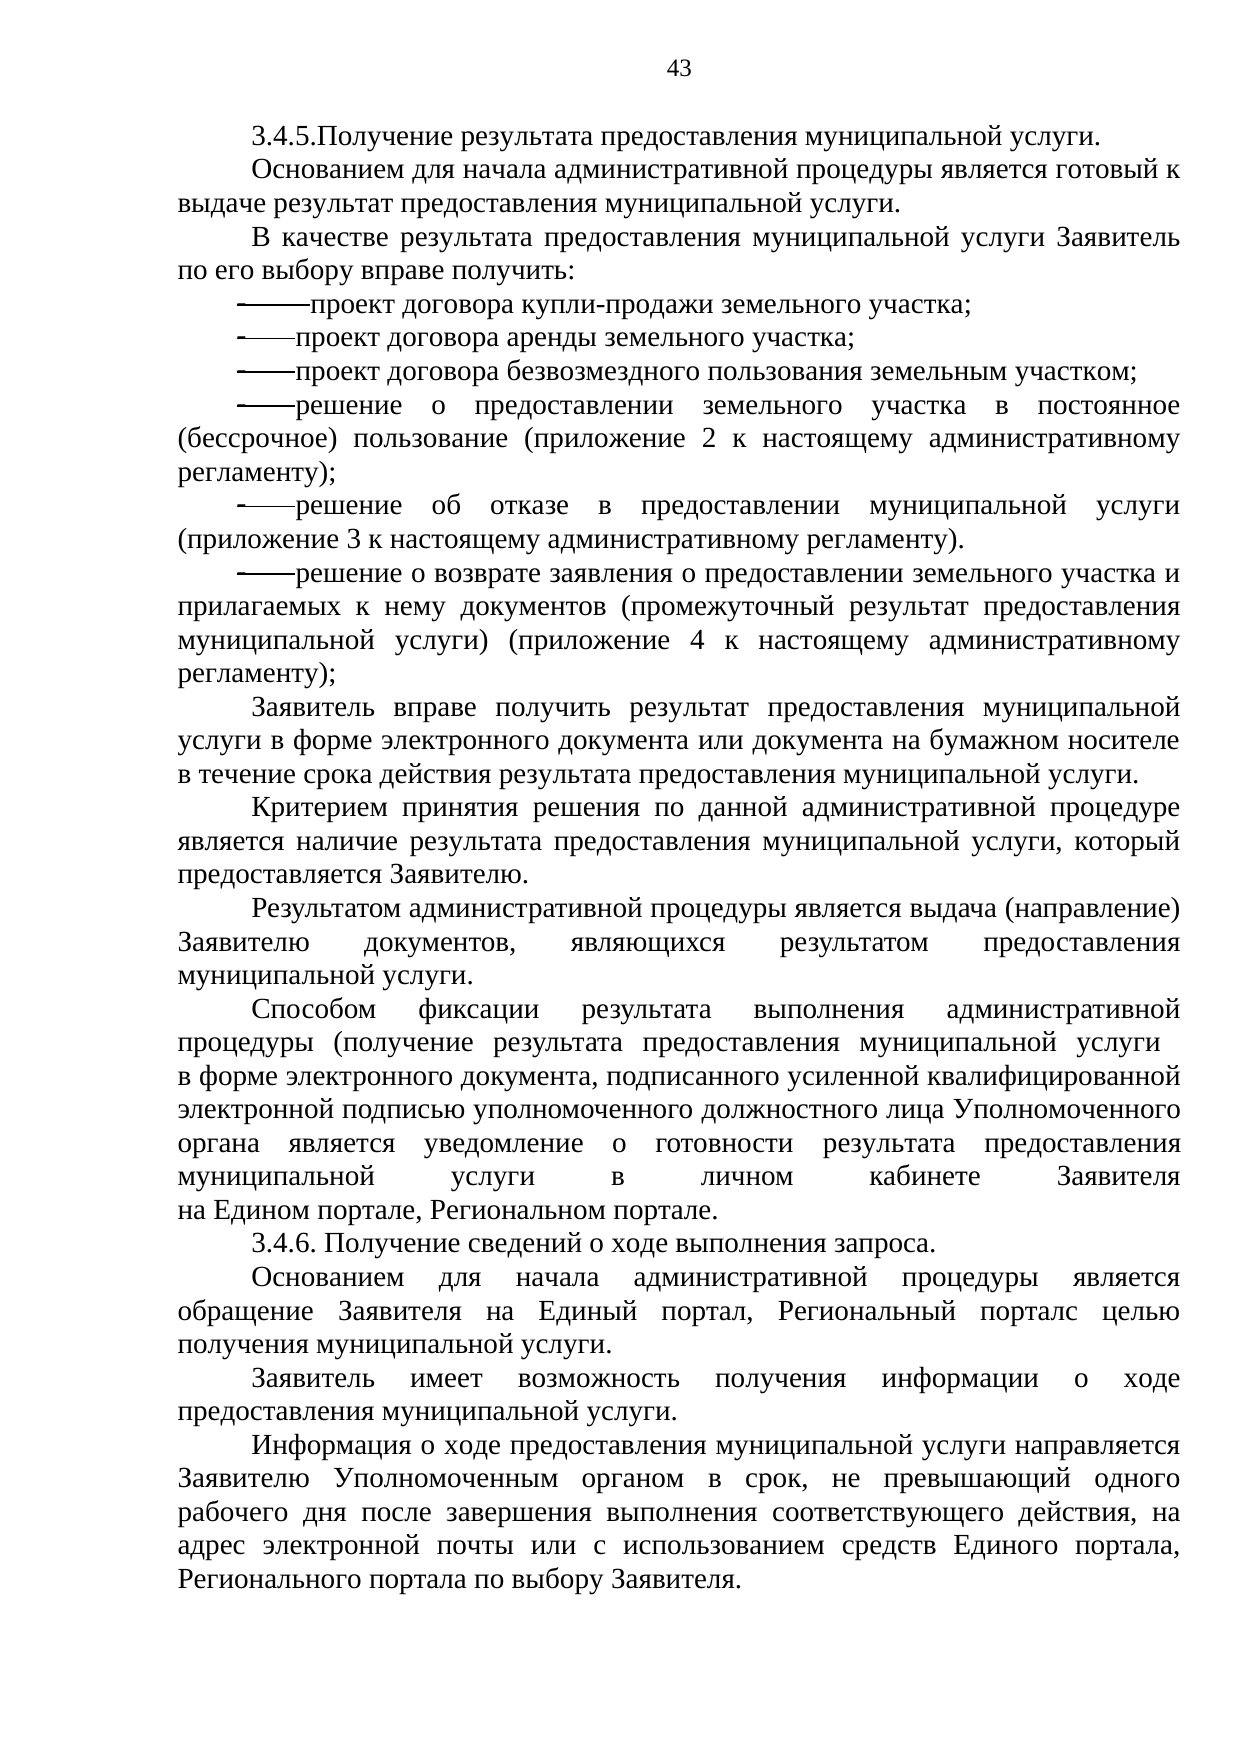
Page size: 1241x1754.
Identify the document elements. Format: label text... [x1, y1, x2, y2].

list решение о возврате заявления о предоставлении земельного участка и прилагаемых к нему документов (промежуточный результат предоставления муниципальной услуги) (приложение 4 к настоящему административному регламенту); [177, 555, 1181, 689]
text 3.4.5.Получение результата предоставления муниципальной услуги. [177, 118, 1181, 152]
text Результатом административной процедуры является выдача (направление) Заявителю документов, являющихся результатом предоставления муниципальной услуги. [177, 890, 1181, 991]
list проект договора безвозмездного пользования земельным участком; [177, 353, 1181, 387]
text 3.4.6. Получение сведений о ходе выполнения запроса. [177, 1226, 1181, 1259]
list проект договора купли-продажи земельного участка; [177, 286, 1181, 319]
text Критерием принятия решения по данной административной процедуре является наличие результата предоставления муниципальной услуги, который предоставляется Заявителю. [177, 789, 1181, 890]
text Основанием для начала административной процедуры является обращение Заявителя на Единый портал, Региональный порталс целью получения муниципальной услуги. [177, 1259, 1181, 1360]
list проект договора аренды земельного участка; [177, 319, 1181, 353]
text Информация о ходе предоставления муниципальной услуги направляется Заявителю Уполномоченным органом в срок, не превышающий одного рабочего дня после завершения выполнения соответствующего действия, на адрес электронной почты или с использованием средств Единого портала, Регионального портала по выбору Заявителя. [177, 1427, 1181, 1594]
list решение о предоставлении земельного участка в постоянное (бессрочное) пользование (приложение 2 к настоящему административному регламенту); [177, 387, 1181, 487]
text В качестве результата предоставления муниципальной услуги Заявитель по его выбору вправе получить: [177, 219, 1181, 286]
list решение об отказе в предоставлении муниципальной услуги (приложение 3 к настоящему административному регламенту). [177, 487, 1181, 555]
text Основанием для начала административной процедуры является готовый к выдаче результат предоставления муниципальной услуги. [177, 152, 1181, 219]
text Заявитель имеет возможность получения информации о ходе предоставления муниципальной услуги. [177, 1360, 1181, 1427]
text Способом фиксации результата выполнения административной процедуры (получение результата предоставления муниципальной услуги в форме электронного документа, подписанного усиленной квалифицированной электронной подписью уполномоченного должностного лица Уполномоченного органа является уведомление о готовности результата предоставления муниципальной услуги в личном кабинете Заявителя на Едином портале, Региональном портале. [177, 991, 1181, 1226]
text Заявитель вправе получить результат предоставления муниципальной услуги в форме электронного документа или документа на бумажном носителе в течение срока действия результата предоставления муниципальной услуги. [177, 689, 1181, 789]
